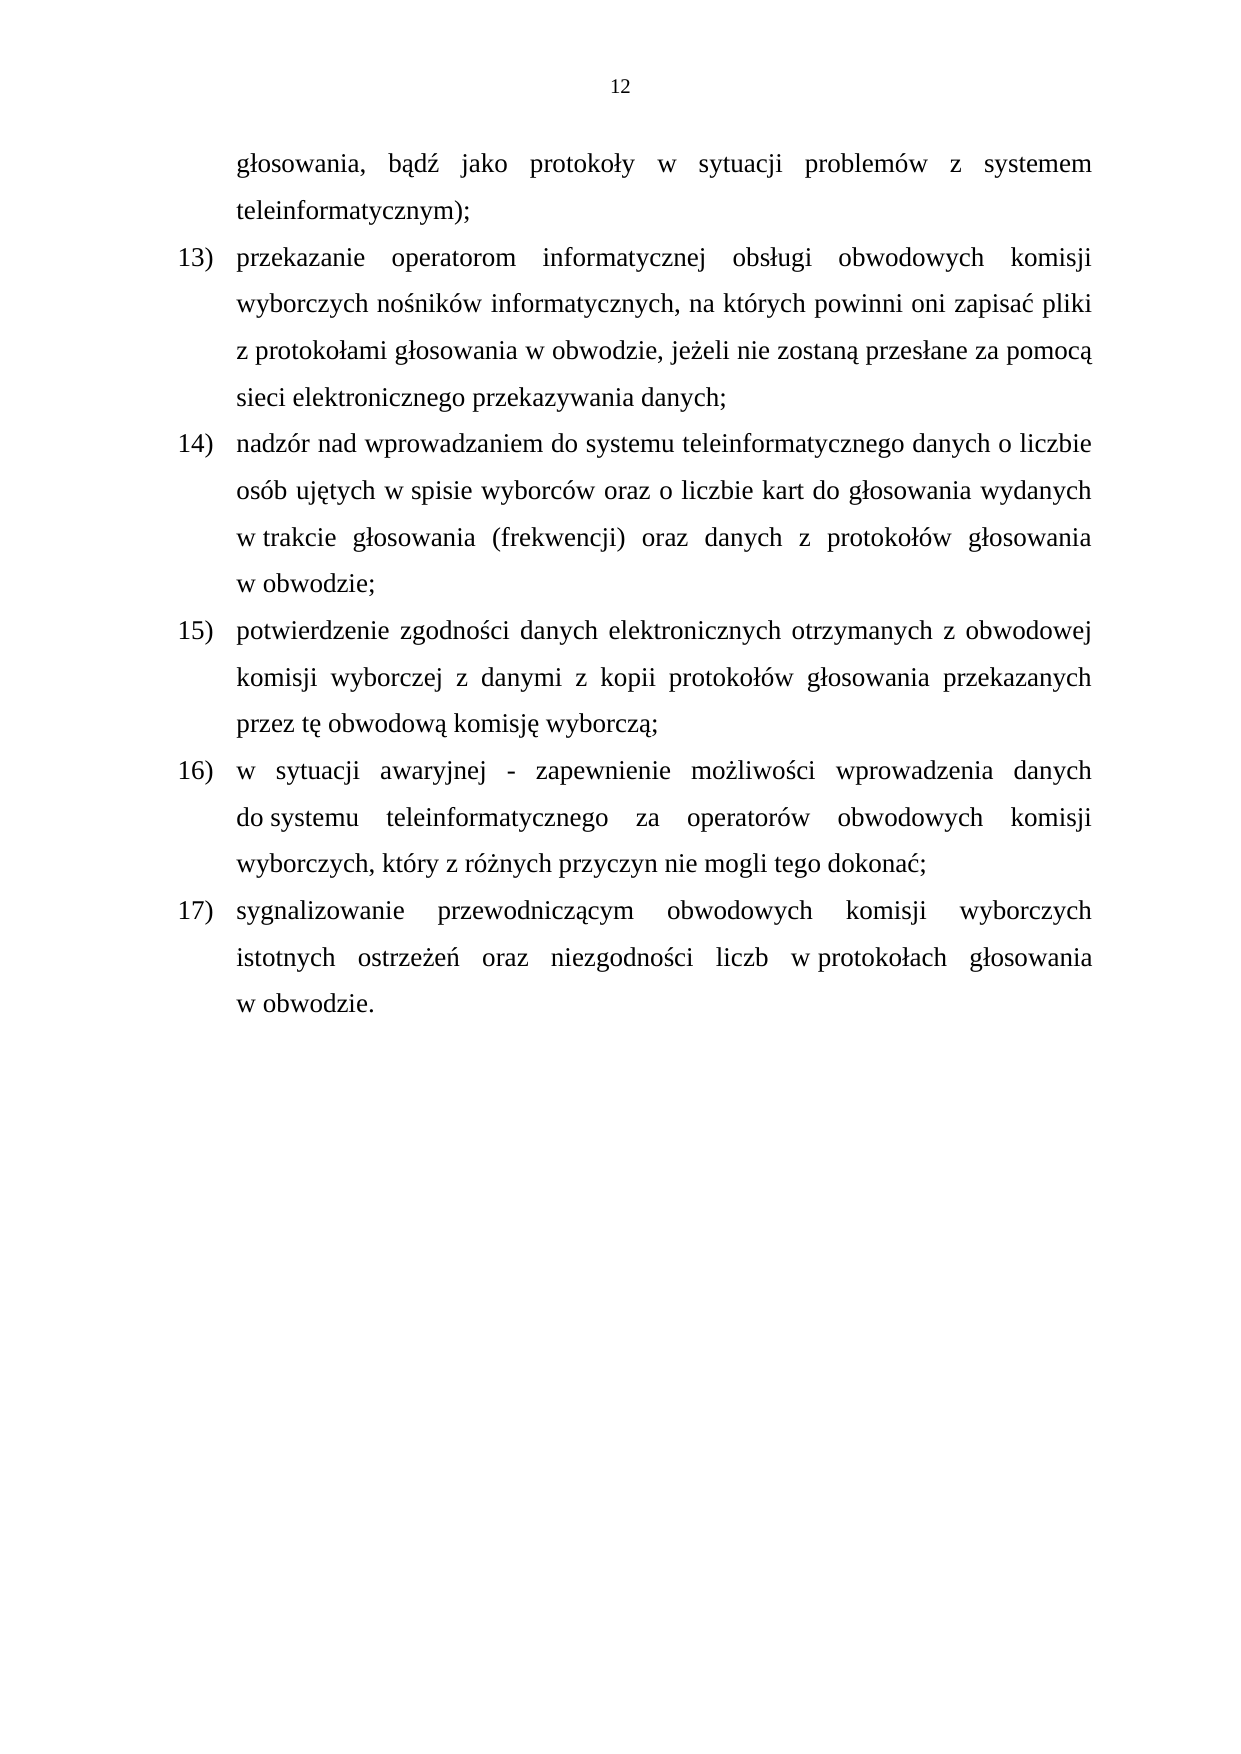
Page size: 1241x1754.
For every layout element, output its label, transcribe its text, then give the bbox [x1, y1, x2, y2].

list w sytuacji awaryjnej - zapewnienie możliwości wprowadzenia danych do systemu teleinformatycznego za operatorów obwodowych komisji wyborczych, który z różnych przyczyn nie mogli tego dokonać; [177, 754, 1093, 879]
list nadzór nad wprowadzaniem do systemu teleinformatycznego danych o liczbie osób ujętych w spisie wyborców oraz o liczbie kart do głosowania wydanych w trakcie głosowania (frekwencji) oraz danych z protokołów głosowania w obwodzie; [177, 428, 1093, 599]
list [177, 148, 1093, 225]
list sygnalizowanie przewodniczącym obwodowych komisji wyborczych istotnych ostrzeżeń oraz niezgodności liczb w protokołach głosowania w obwodzie. [177, 894, 1093, 1019]
list przekazanie operatorom informatycznej obsługi obwodowych komisji wyborczych nośników informatycznych, na których powinni oni zapisać pliki z protokołami głosowania w obwodzie, jeżeli nie zostaną przesłane za pomocą sieci elektronicznego przekazywania danych; [177, 241, 1093, 412]
list potwierdzenie zgodności danych elektronicznych otrzymanych z obwodowej komisji wyborczej z danymi z kopii protokołów głosowania przekazanych przez tę obwodową komisję wyborczą; [177, 614, 1093, 739]
